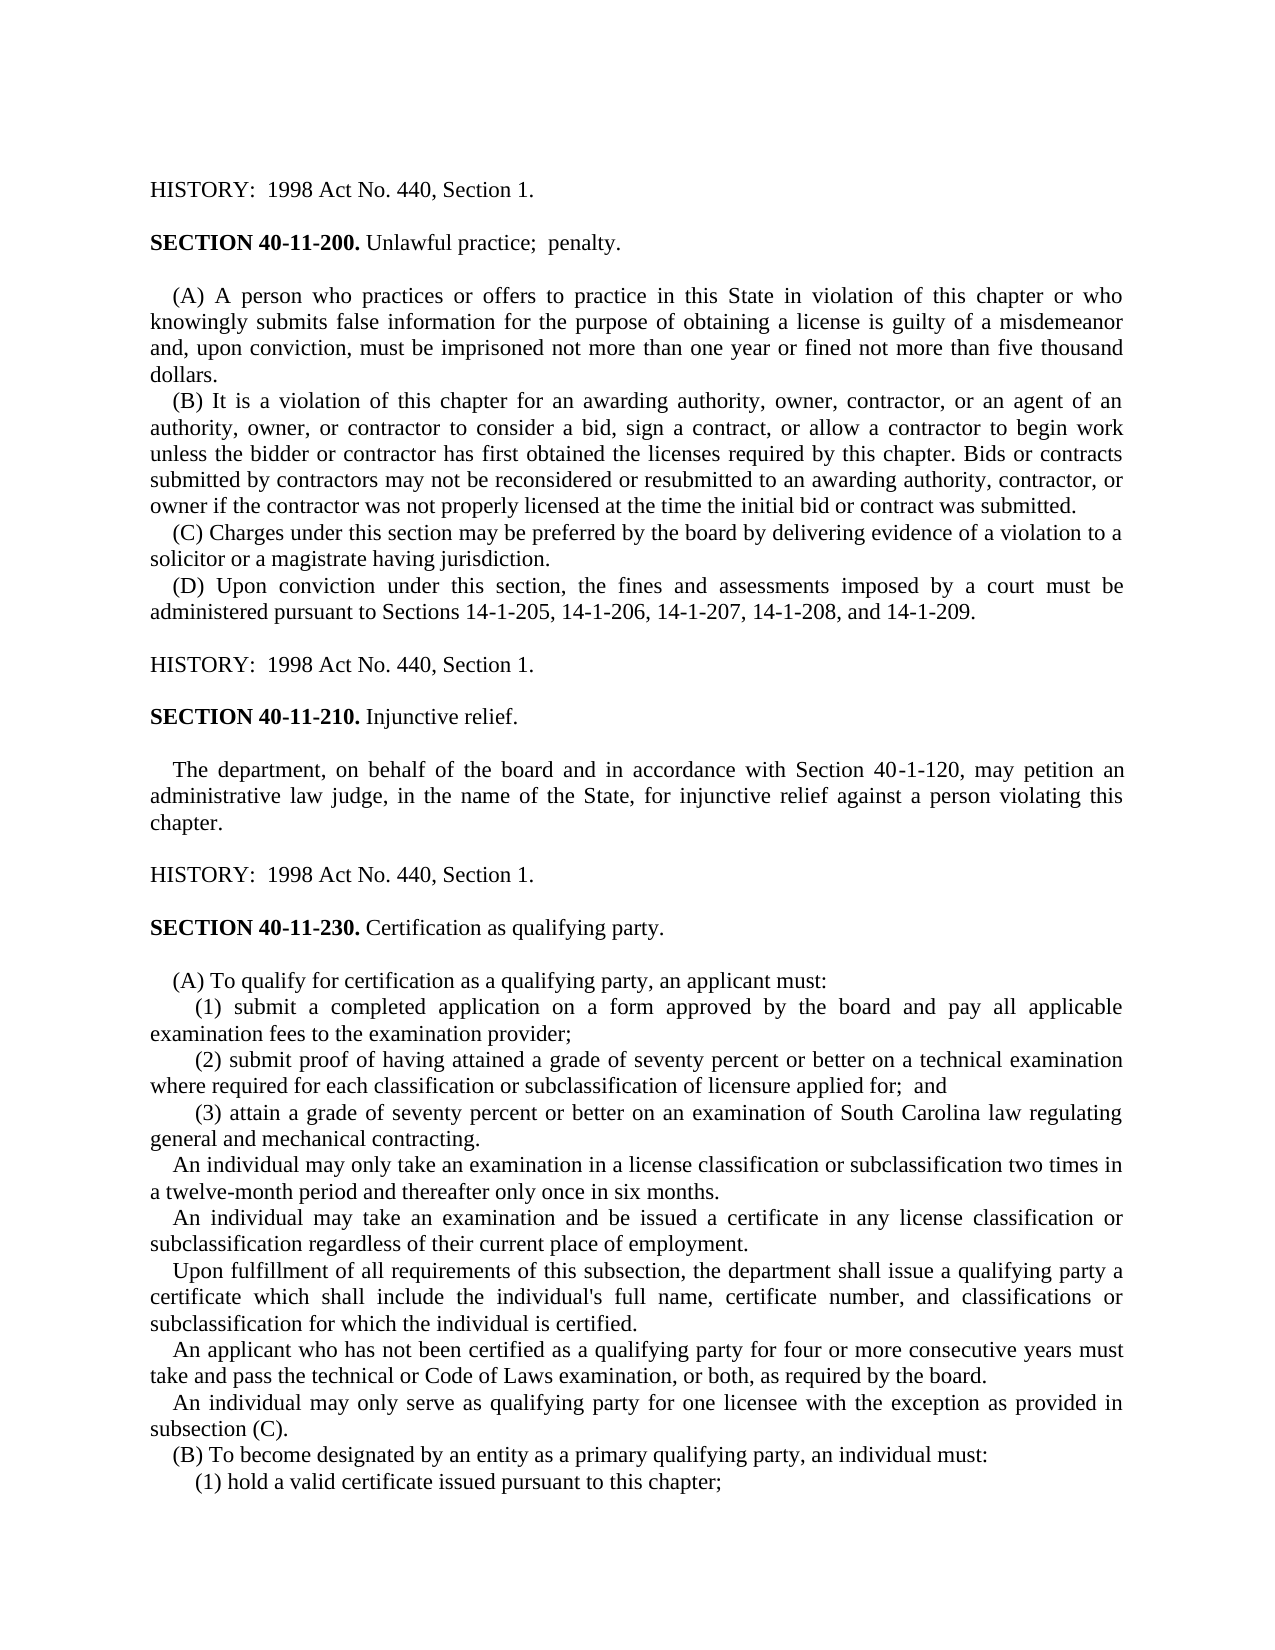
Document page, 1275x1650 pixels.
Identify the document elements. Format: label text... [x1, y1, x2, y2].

text An applicant who has not been certified as a qualifying party for four or more consecutive years must take and pass the technical or Code of Laws examination, or both, as required by the board. [150, 1336, 1125, 1389]
text (2) submit proof of having attained a grade of seventy percent or better on a technical examination where required for each classification or subclassification of licensure applied for; and [150, 1046, 1125, 1099]
text An individual may only serve as qualifying party for one licensee with the exception as provided in subsection (C). [150, 1389, 1125, 1441]
text An individual may take an examination and be issued a certificate in any license classification or subclassification regardless of their current place of employment. [150, 1204, 1125, 1257]
text (1) hold a valid certificate issued pursuant to this chapter; [150, 1468, 1125, 1494]
text (A) To qualify for certification as a qualifying party, an applicant must: [150, 967, 1125, 993]
text (B) It is a violation of this chapter for an awarding authority, owner, contractor, or an agent of an authority, owner, or contractor to consider a bid, sign a contract, or allow a contractor to begin work unless the bidder or contractor has first obtained the licenses required by this chapter. Bids or contracts submitted by contractors may not be reconsidered or resubmitted to an awarding authority, contractor, or owner if the contractor was not properly licensed at the time the initial bid or contract was submitted. [150, 387, 1125, 519]
text HISTORY: 1998 Act No. 440, Section 1. [150, 176, 1125, 203]
text SECTION 40-11-230. Certification as qualifying party. [150, 914, 1125, 941]
text (C) Charges under this section may be preferred by the board by delivering evidence of a violation to a solicitor or a magistrate having jurisdiction. [150, 519, 1125, 572]
text (1) submit a completed application on a form approved by the board and pay all applicable examination fees to the examination provider; [150, 993, 1125, 1046]
text (B) To become designated by an entity as a primary qualifying party, an individual must: [150, 1441, 1125, 1468]
text (A) A person who practices or offers to practice in this State in violation of this chapter or who knowingly submits false information for the purpose of obtaining a license is guilty of a misdemeanor and, upon conviction, must be imprisoned not more than one year or fined not more than five thousand dollars. [150, 282, 1125, 387]
text (D) Upon conviction under this section, the fines and assessments imposed by a court must be administered pursuant to Sections 14-1-205, 14-1-206, 14-1-207, 14-1-208, and 14-1-209. [150, 572, 1125, 624]
text The department, on behalf of the board and in accordance with Section 40-1-120, may petition an administrative law judge, in the name of the State, for injunctive relief against a person violating this chapter. [150, 756, 1125, 835]
text SECTION 40-11-210. Injunctive relief. [150, 703, 1125, 730]
text HISTORY: 1998 Act No. 440, Section 1. [150, 862, 1125, 888]
text Upon fulfillment of all requirements of this subsection, the department shall issue a qualifying party a certificate which shall include the individual's full name, certificate number, and classifications or subclassification for which the individual is certified. [150, 1257, 1125, 1336]
text An individual may only take an examination in a license classification or subclassification two times in a twelve-month period and thereafter only once in six months. [150, 1151, 1125, 1204]
text HISTORY: 1998 Act No. 440, Section 1. [150, 651, 1125, 677]
text SECTION 40-11-200. Unlawful practice; penalty. [150, 229, 1125, 255]
text (3) attain a grade of seventy percent or better on an examination of South Carolina law regulating general and mechanical contracting. [150, 1099, 1125, 1151]
